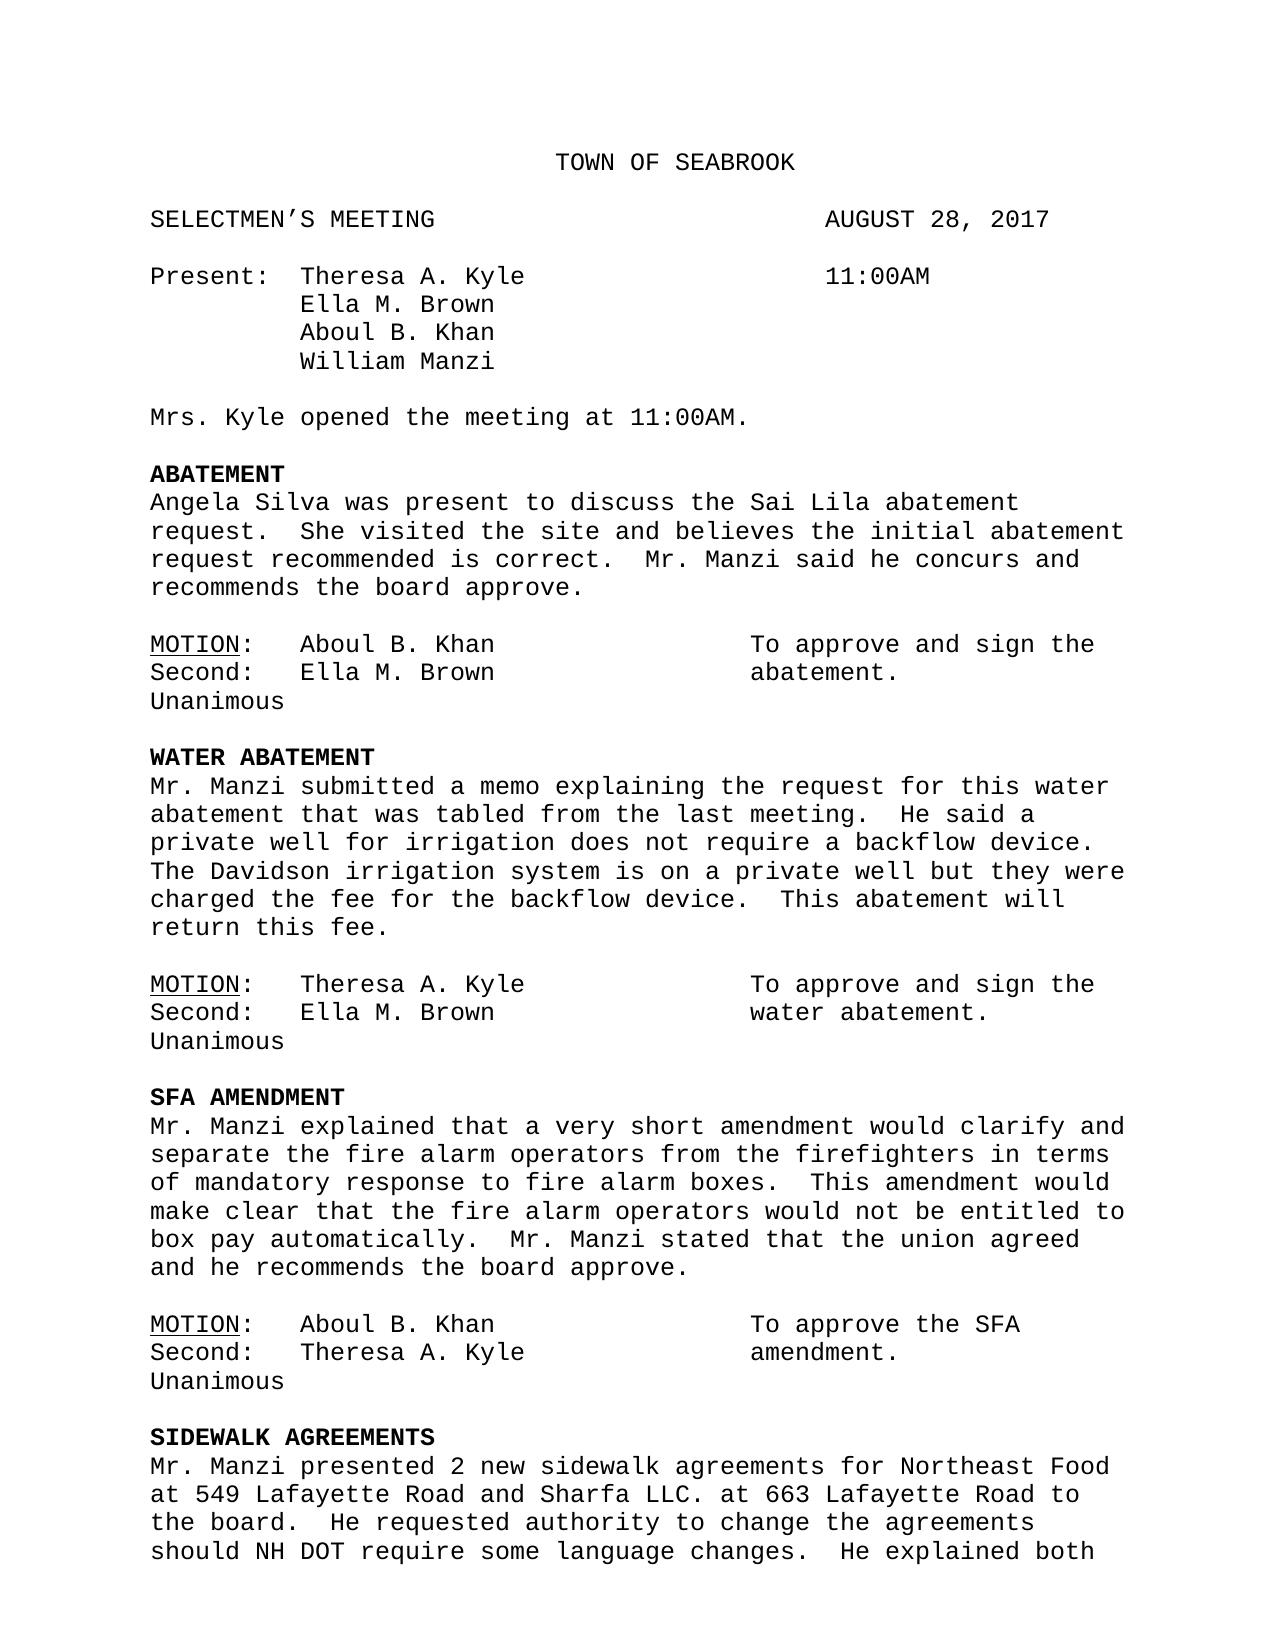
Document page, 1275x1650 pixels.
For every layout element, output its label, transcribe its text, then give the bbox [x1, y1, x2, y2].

text MOTION: Aboul B. Khan To approve the SFA [150, 1312, 1125, 1340]
text Second: Ella M. Brown abatement. [150, 660, 1125, 688]
text Mr. Manzi presented 2 new sidewalk agreements for Northeast Food at 549 Lafayette Road and Sharfa LLC. at 663 Lafayette Road to the board. He requested authority to change the agreements should NH DOT require some language changes. He explained both [150, 1453, 1125, 1567]
text Ella M. Brown [150, 292, 1125, 320]
text WATER ABATEMENT [150, 745, 1125, 773]
text Aboul B. Khan [225, 320, 1125, 348]
text Second: Ella M. Brown water abatement. [150, 1000, 1125, 1028]
text SFA AMENDMENT [150, 1085, 1125, 1113]
text TOWN OF [150, 150, 1125, 178]
text Unanimous [150, 688, 1125, 717]
text ABATEMENT [150, 462, 1125, 490]
text SIDEWALK AGREEMENTS [150, 1425, 1125, 1453]
text Unanimous [150, 1028, 1125, 1057]
text Mr. Manzi explained that a very short amendment would clarify and separate the fire alarm operators from the firefighters in terms of mandatory response to fire alarm boxes. This amendment would make clear that the fire alarm operators would not be entitled to box pay automatically. Mr. Manzi stated that the union agreed and he recommends the board approve. [150, 1113, 1125, 1283]
text Unanimous [150, 1368, 1125, 1397]
text William Manzi [225, 348, 1125, 377]
text Mr. Manzi submitted a memo explaining the request for this water abatement that was tabled from the last meeting. He said a private well for irrigation does not require a backflow device. The Davidson irrigation system is on a private well but they were charged the fee for the backflow device. This abatement will return this fee. [150, 773, 1125, 943]
text MOTION: Theresa A. Kyle To approve and sign the [150, 972, 1125, 1000]
text Second: Theresa A. Kyle amendment. [150, 1340, 1125, 1368]
text MOTION: Aboul B. Khan To approve and sign the [150, 632, 1125, 660]
text SELECTMEN’S MEETING AUGUST 28, 2017 [150, 207, 1125, 235]
text Present: Theresa A. Kyle 11:00AM [150, 263, 1125, 292]
text Mrs. Kyle opened the meeting at 11:00AM. [150, 405, 1125, 433]
text Angela Silva was present to discuss the Sai Lila abatement request. She visited the site and believes the initial abatement request recommended is correct. Mr. Manzi said he concurs and recommends the board approve. [150, 490, 1125, 603]
